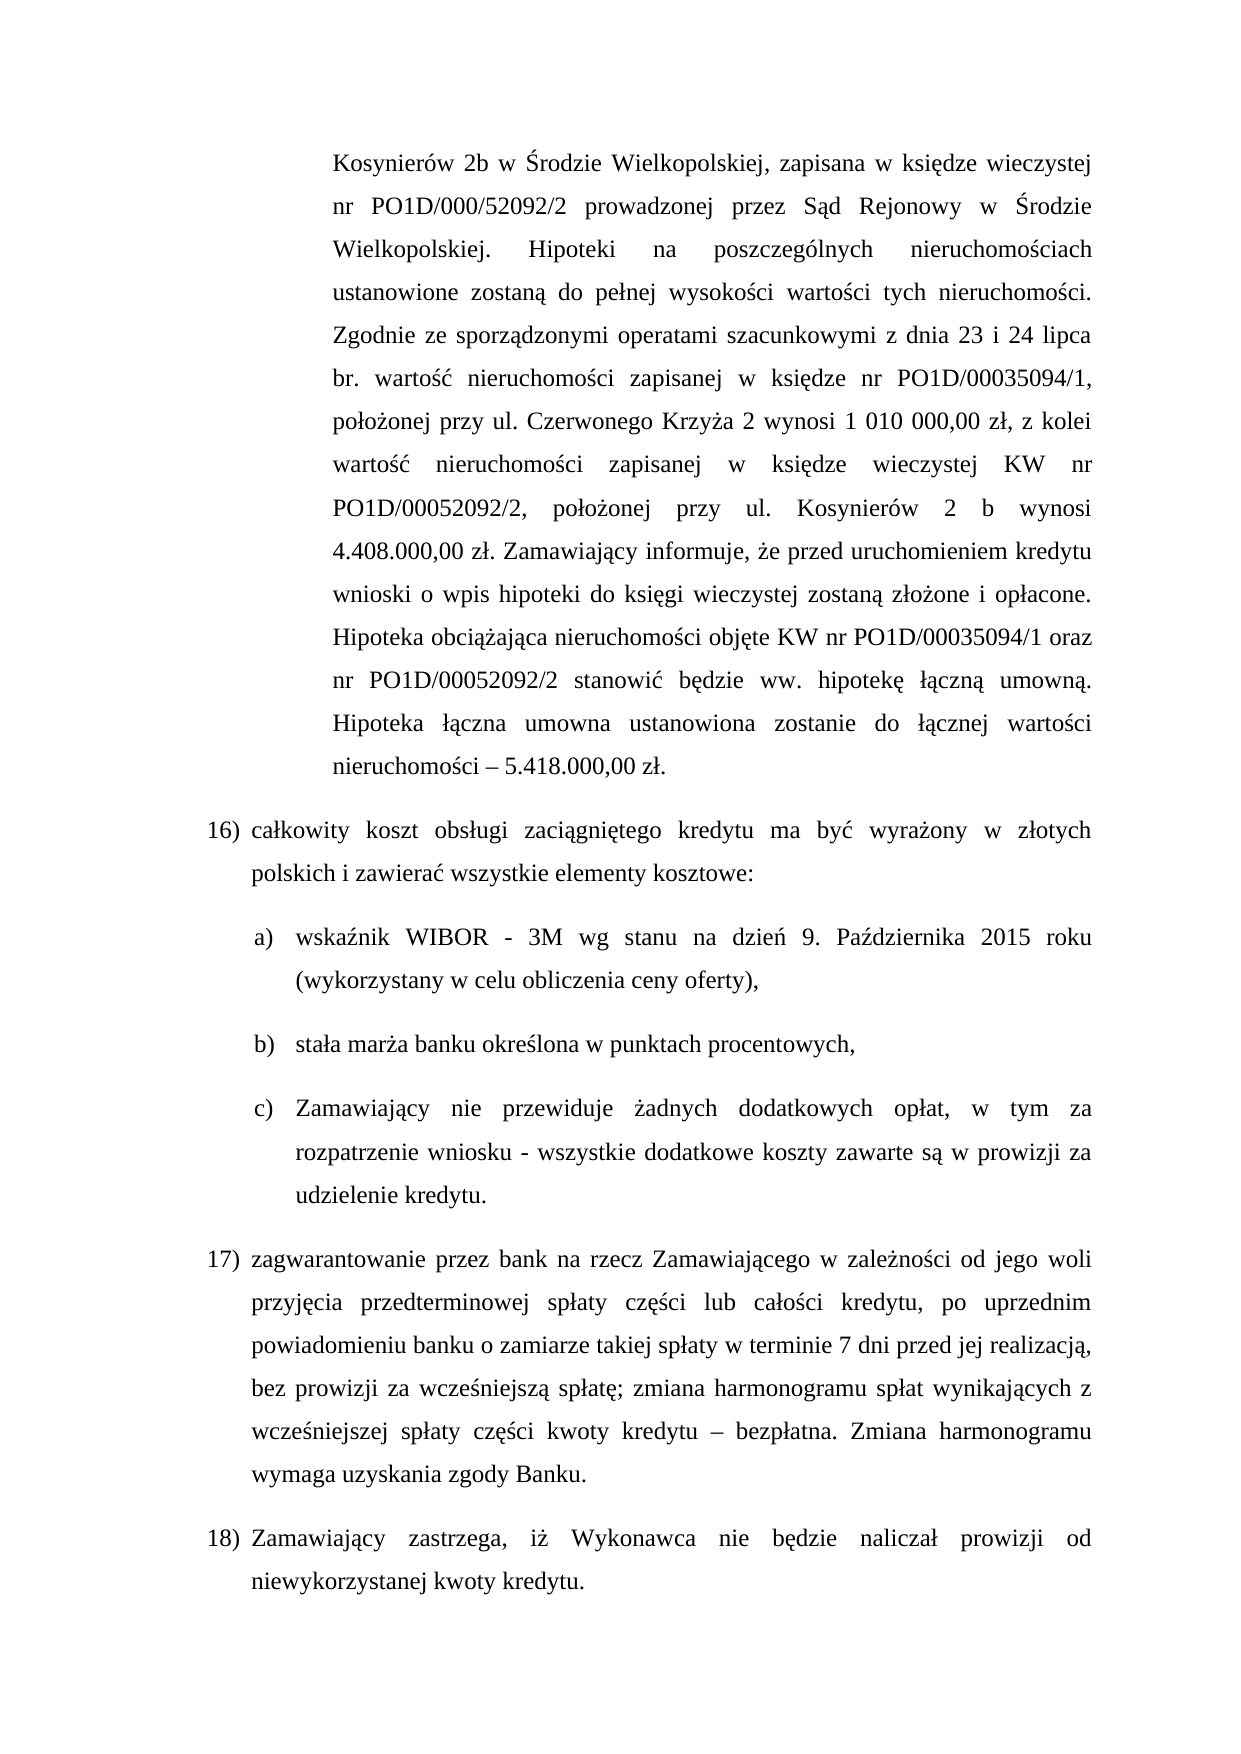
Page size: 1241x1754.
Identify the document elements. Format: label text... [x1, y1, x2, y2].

list wskaźnik WIBOR - 3M wg stanu na dzień 9. Października 2015 roku (wykorzystany w celu obliczenia ceny oferty), [254, 922, 1093, 994]
list całkowity koszt obsługi zaciągniętego kredytu ma być wyrażony w złotych polskich i zawierać wszystkie elementy kosztowe: [207, 815, 1093, 887]
list Zamawiający zastrzega, iż Wykonawca nie będzie naliczał prowizji od niewykorzystanej kwoty kredytu. [207, 1523, 1093, 1595]
list zagwarantowanie przez bank na rzecz Zamawiającego w zależności od jego woli przyjęcia przedterminowej spłaty części lub całości kredytu, po uprzednim powiadomieniu banku o zamiarze takiej spłaty w terminie 7 dni przed jej realizacją, bez prowizji za wcześniejszą spłatę; zmiana harmonogramu spłat wynikających z wcześniejszej spłaty części kwoty kredytu – bezpłatna. Zmiana harmonogramu wymaga uzyskania zgody Banku. [207, 1244, 1093, 1488]
list Zamawiający nie przewiduje żadnych dodatkowych opłat, w tym za rozpatrzenie wniosku - wszystkie dodatkowe koszty zawarte są w prowizji za udzielenie kredytu. [254, 1093, 1093, 1208]
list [295, 148, 1093, 780]
list stała marża banku określona w punktach procentowych, [254, 1029, 1093, 1058]
